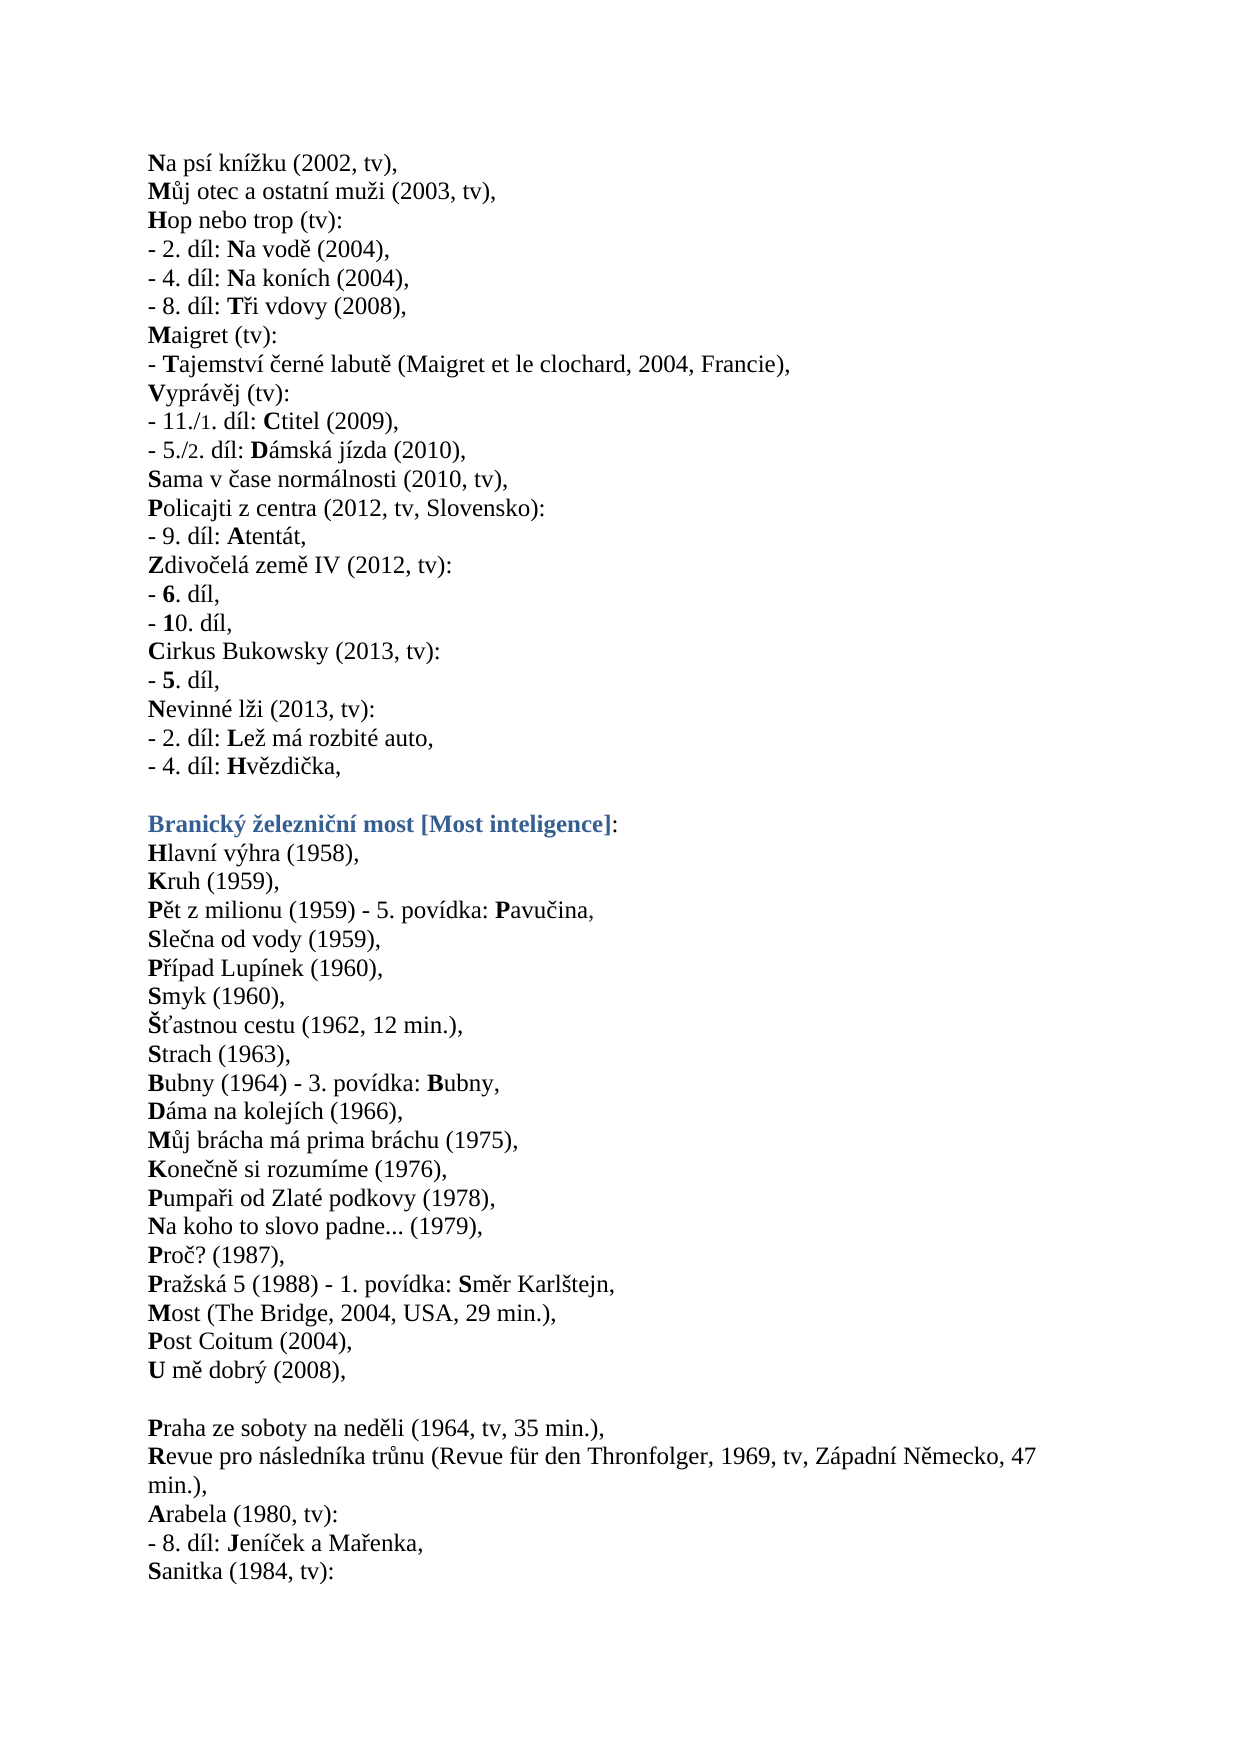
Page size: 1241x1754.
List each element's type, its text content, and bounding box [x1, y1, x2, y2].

text Na psí knížku (2002, tv), [148, 148, 1093, 176]
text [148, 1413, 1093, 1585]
text Maigret (tv): [148, 320, 1093, 349]
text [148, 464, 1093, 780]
text Hop nebo trop (tv): [148, 205, 1093, 234]
text - 11./1. díl: Ctitel (2009), [148, 406, 1093, 435]
text Můj otec a ostatní muži (2003, tv), [148, 176, 1093, 205]
text - 5./2. díl: Dámská jízda (2010), [148, 435, 1093, 464]
text - 2. díl: Na vodě (2004), [148, 234, 1093, 263]
text - 4. díl: Na koních (2004), [148, 263, 1093, 291]
text - Tajemství černé labutě (Maigret et le clochard, 2004, Francie), [148, 349, 1093, 378]
text Vyprávěj (tv): [148, 378, 1093, 406]
text - 8. díl: Tři vdovy (2008), [148, 291, 1093, 320]
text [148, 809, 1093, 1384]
